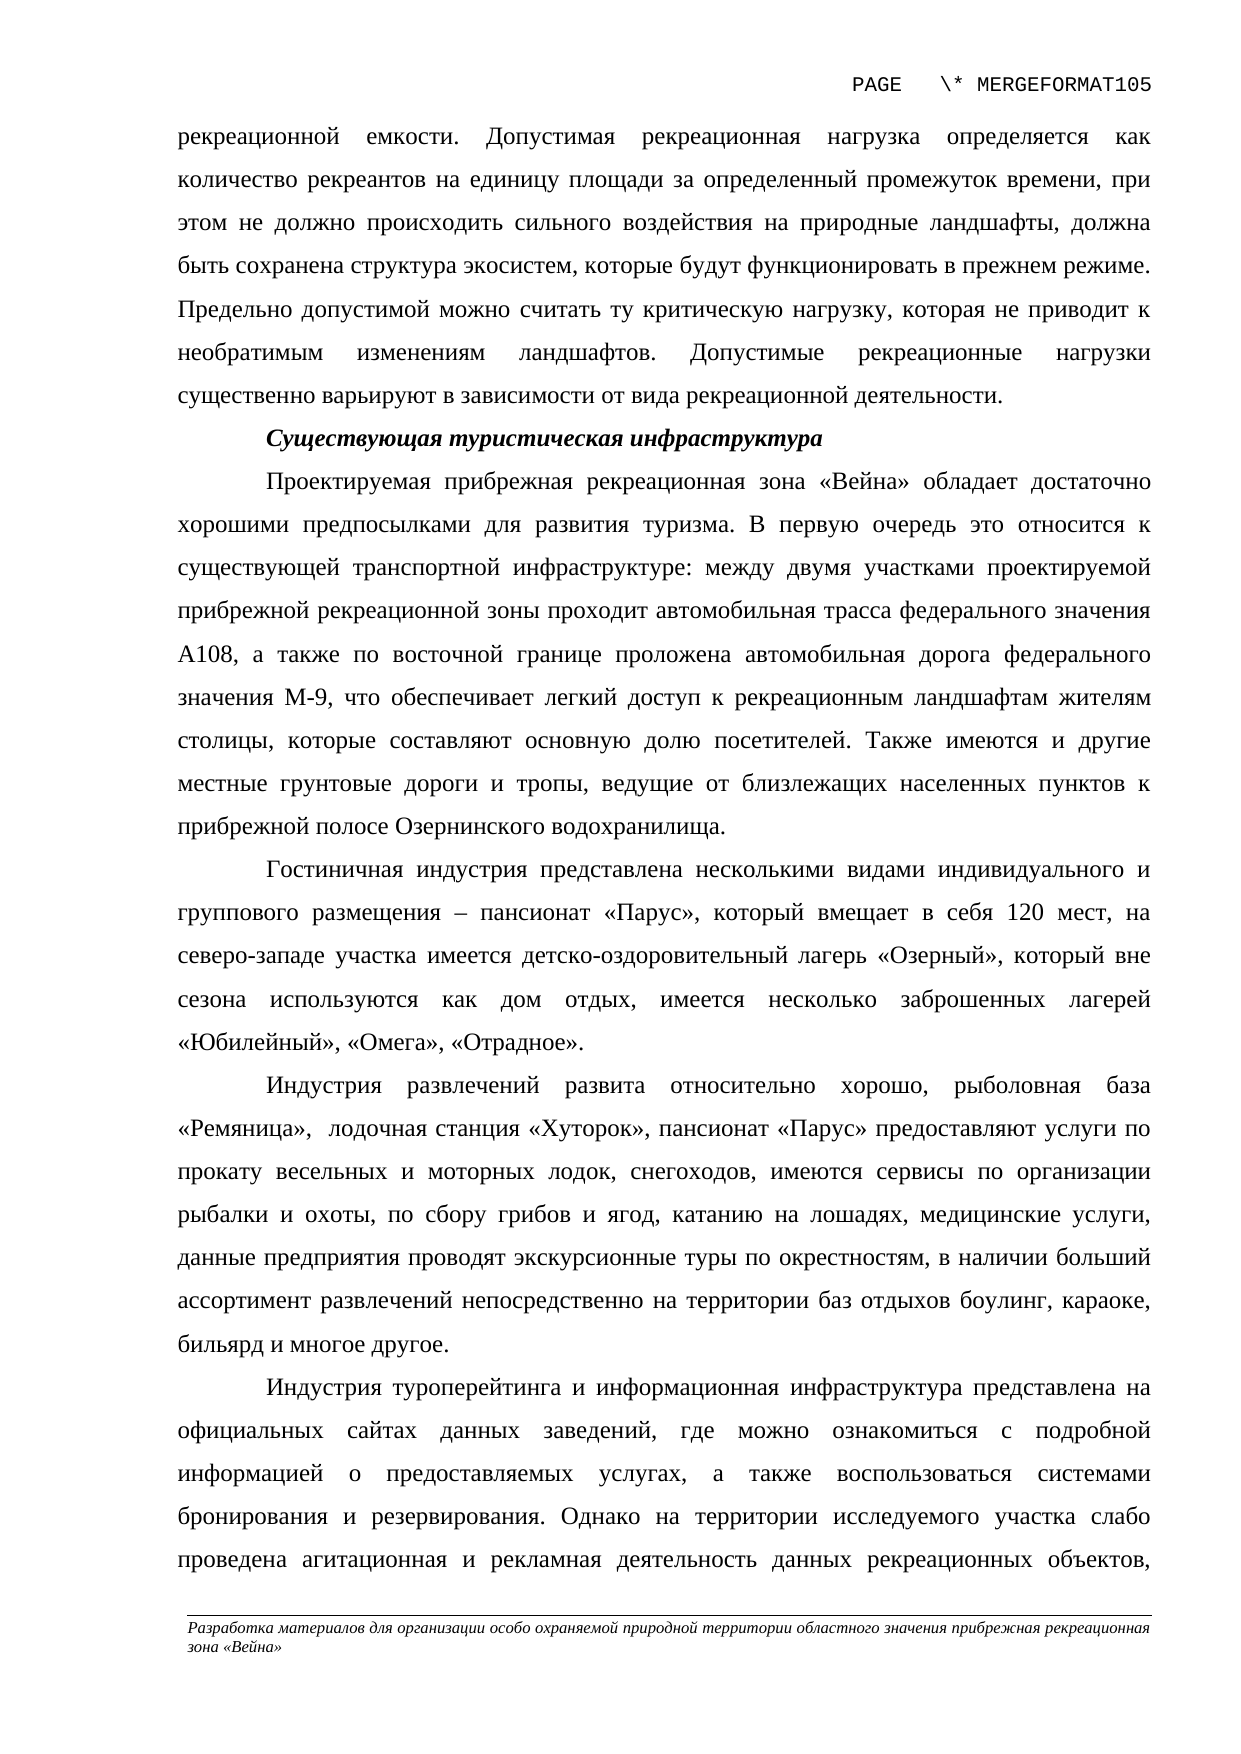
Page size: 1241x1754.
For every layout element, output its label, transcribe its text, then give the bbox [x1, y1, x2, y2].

text Проектируемая прибрежная рекреационная зона «Вейна» обладает достаточно хорошими предпосылками для развития туризма. В первую очередь это относится к существующей транспортной инфраструктуре: между двумя участками проектируемой прибрежной рекреационной зоны проходит автомобильная трасса федерального значения А108, а также по восточной границе проложена автомобильная дорога федерального значения М-9, что обеспечивает легкий доступ к рекреационным ландшафтам жителям столицы, которые составляют основную долю посетителей. Также имеются и другие местные грунтовые дороги и тропы, ведущие от близлежащих населенных пунктов к прибрежной полосе Озернинского водохранилища. [177, 466, 1152, 840]
text Индустрия развлечений развита относительно хорошо, рыболовная база «Ремяница», лодочная станция «Хуторок», пансионат «Парус» предоставляют услуги по прокату весельных и моторных лодок, снегоходов, имеются сервисы по организации рыбалки и охоты, по сбору грибов и ягод, катанию на лошадях, медицинские услуги, данные предприятия проводят экскурсионные туры по окрестностям, в наличии больший ассортимент развлечений непосредственно на территории баз отдыхов боулинг, караоке, бильярд и многое другое. [177, 1070, 1152, 1357]
text Существующая туристическая инфраструктура [177, 423, 1152, 452]
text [177, 121, 1152, 409]
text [177, 1372, 1152, 1573]
text Гостиничная индустрия представлена несколькими видами индивидуального и группового размещения – пансионат «Парус», который вмещает в себя 120 мест, на северо-западе участка имеется детско-оздоровительный лагерь «Озерный», который вне сезона используются как дом отдых, имеется несколько заброшенных лагерей «Юбилейный», «Омега», «Отрадное». [177, 854, 1152, 1056]
